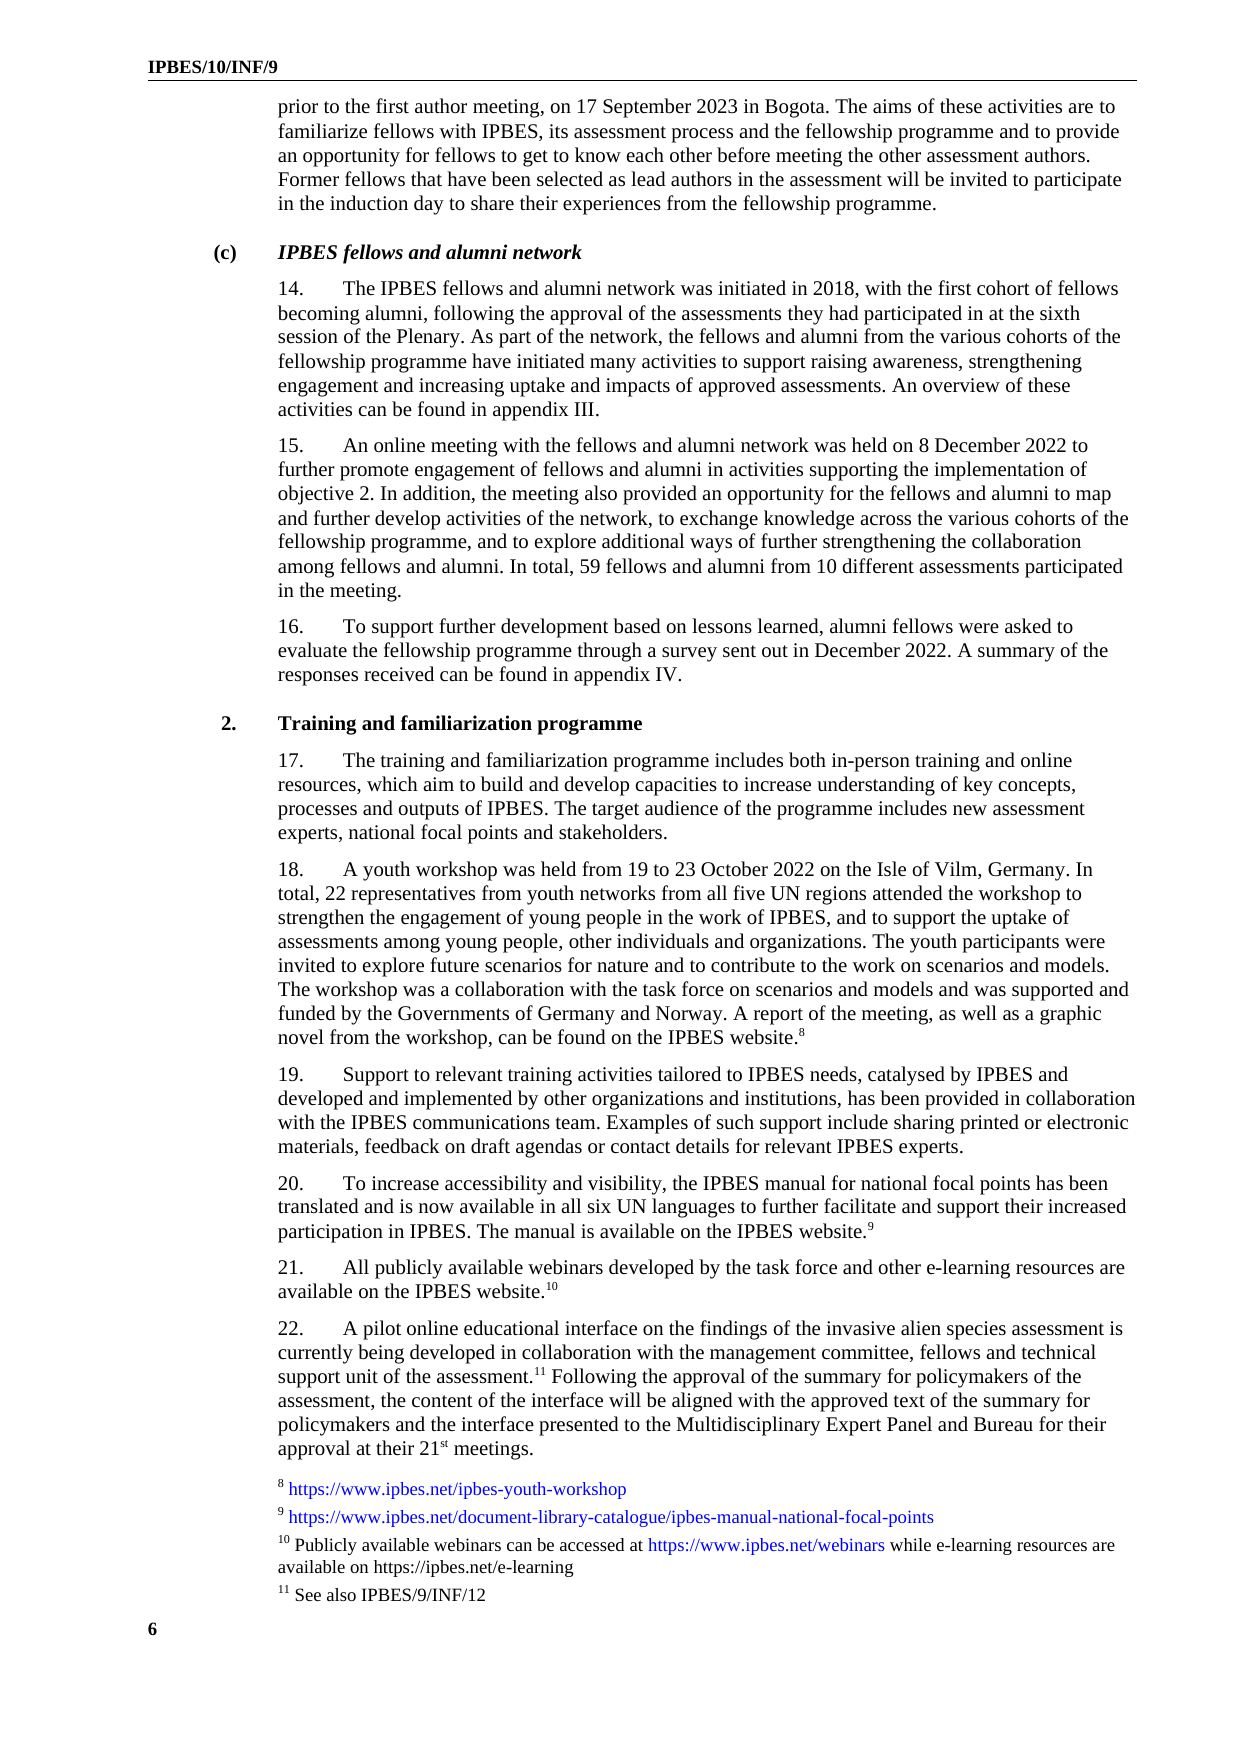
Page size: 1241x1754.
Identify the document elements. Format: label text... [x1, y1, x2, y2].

list An online meeting with the fellows and alumni network was held on 8 December 2022 to further promote engagement of fellows and alumni in activities supporting the implementation of objective 2. In addition, the meeting also provided an opportunity for the fellows and alumni to map and further develop activities of the network, to exchange knowledge across the various cohorts of the fellowship programme, and to explore additional ways of further strengthening the collaboration among fellows and alumni. In total, 59 fellows and alumni from 10 different assessments participated in the meeting. [278, 433, 1137, 602]
list Support to relevant training activities tailored to IPBES needs, catalysed by IPBES and developed and implemented by other organizations and institutions, has been provided in collaboration with the IPBES communications team. Examples of such support include sharing printed or electronic materials, feedback on draft agendas or contact details for relevant IPBES experts. [278, 1062, 1137, 1158]
list To increase accessibility and visibility, the IPBES manual for national focal points has been translated and is now available in all six UN languages to further facilitate and support their increased participation in IPBES. The manual is available on the IPBES website. [278, 1170, 1137, 1243]
list All publicly available webinars developed by the task force and other e-learning resources are available on the IPBES website. [278, 1255, 1137, 1303]
list A youth workshop was held from 19 to 23 October 2022 on the Isle of Vilm, Germany. In total, 22 representatives from youth networks from all five UN regions attended the workshop to strengthen the engagement of young people in the work of IPBES, and to support the uptake of assessments among young people, other individuals and organizations. The youth participants were invited to explore future scenarios for nature and to contribute to the work on scenarios and models. The workshop was a collaboration with the task force on scenarios and models and was supported and funded by the Governments of Germany and Norway. A report of the meeting, as well as a graphic novel from the workshop, can be found on the IPBES website. [278, 857, 1137, 1049]
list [278, 94, 1137, 215]
list A pilot online educational interface on the findings of the invasive alien species assessment is currently being developed in collaboration with the management committee, fellows and technical support unit of the assessment. Following the approval of the summary for policymakers of the assessment, the content of the interface will be aligned with the approved text of the summary for policymakers and the interface presented to the Multidisciplinary Expert Panel and Bureau for their approval at their 21st meetings. [278, 1316, 1137, 1460]
list To support further development based on lessons learned, alumni fellows were asked to evaluate the fellowship programme through a survey sent out in December 2022. A summary of the responses received can be found in appendix IV. [278, 614, 1137, 686]
list The training and familiarization programme includes both in-person training and online resources, which aim to build and develop capacities to increase understanding of key concepts, processes and outputs of IPBES. The target audience of the programme includes new assessment experts, national focal points and stakeholders. [278, 748, 1137, 844]
text 2. Training and familiarization programme [148, 711, 1107, 735]
list The IPBES fellows and alumni network was initiated in 2018, with the first cohort of fellows becoming alumni, following the approval of the assessments they had participated in at the sixth session of the Plenary. As part of the network, the fellows and alumni from the various cohorts of the fellowship programme have initiated many activities to support raising awareness, strengthening engagement and increasing uptake and impacts of approved assessments. An overview of these activities can be found in appendix III. [278, 276, 1137, 421]
text (c) IPBES fellows and alumni network [148, 240, 1107, 264]
